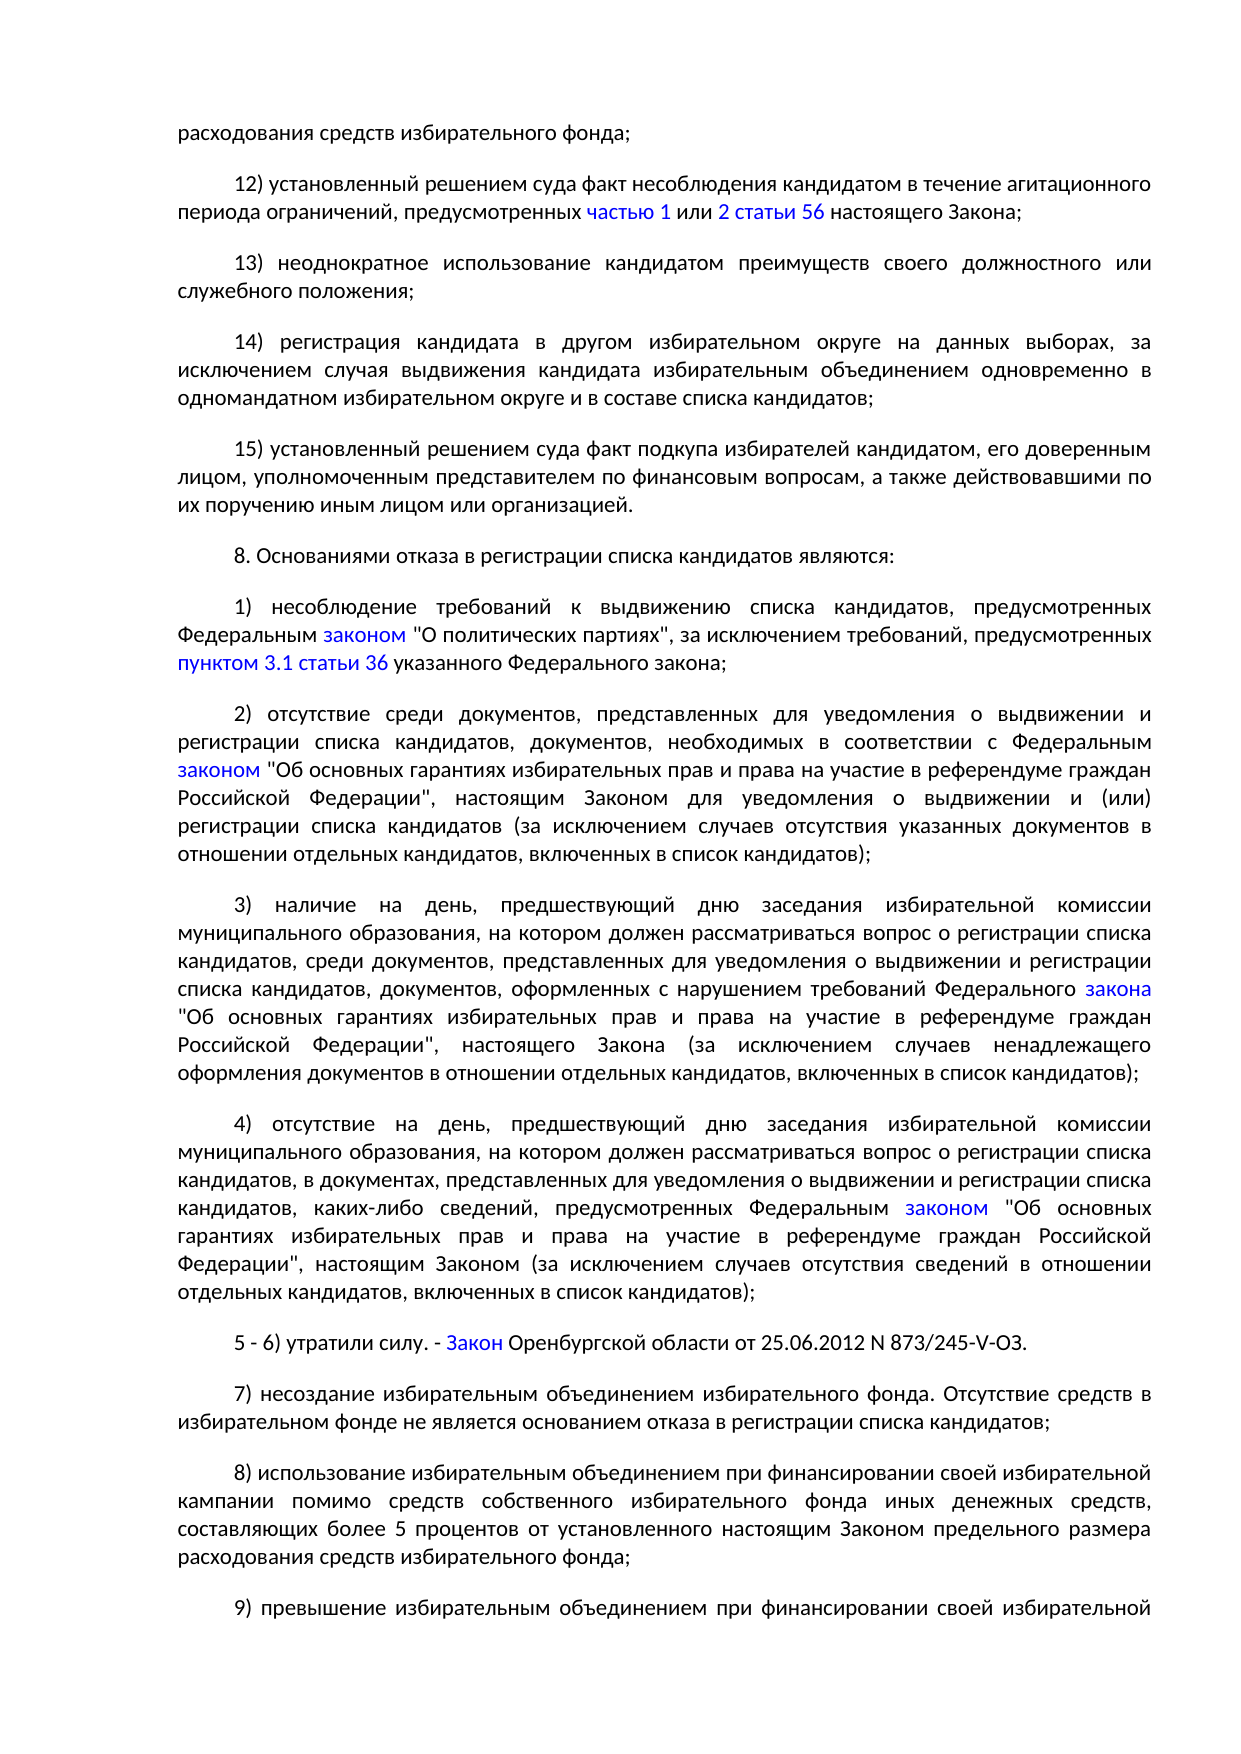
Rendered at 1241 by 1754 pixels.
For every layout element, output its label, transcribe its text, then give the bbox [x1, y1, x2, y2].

text 5 - 6) утратили силу. - Закон Оренбургской области от 25.06.2012 N 873/245-V-ОЗ. [177, 1328, 1152, 1356]
text 8. Основаниями отказа в регистрации списка кандидатов являются: [177, 541, 1152, 569]
text 12) установленный решением суда факт несоблюдения кандидатом в течение агитационного периода ограничений, предусмотренных частью 1 или 2 статьи 56 настоящего Закона; [177, 169, 1152, 225]
text 7) несоздание избирательным объединением избирательного фонда. Отсутствие средств в избирательном фонде не является основанием отказа в регистрации списка кандидатов; [177, 1379, 1152, 1435]
text 8) использование избирательным объединением при финансировании своей избирательной кампании помимо средств собственного избирательного фонда иных денежных средств, составляющих более 5 процентов от установленного настоящим Законом предельного размера расходования средств избирательного фонда; [177, 1458, 1152, 1570]
text 4) отсутствие на день, предшествующий дню заседания избирательной комиссии муниципального образования, на котором должен рассматриваться вопрос о регистрации списка кандидатов, в документах, представленных для уведомления о выдвижении и регистрации списка кандидатов, каких-либо сведений, предусмотренных Федеральным законом "Об основных гарантиях избирательных прав и права на участие в референдуме граждан Российской Федерации", настоящим Законом (за исключением случаев отсутствия сведений в отношении отдельных кандидатов, включенных в список кандидатов); [177, 1109, 1152, 1305]
text 3) наличие на день, предшествующий дню заседания избирательной комиссии муниципального образования, на котором должен рассматриваться вопрос о регистрации списка кандидатов, среди документов, представленных для уведомления о выдвижении и регистрации списка кандидатов, документов, оформленных с нарушением требований Федерального закона "Об основных гарантиях избирательных прав и права на участие в референдуме граждан Российской Федерации", настоящего Закона (за исключением случаев ненадлежащего оформления документов в отношении отдельных кандидатов, включенных в список кандидатов); [177, 890, 1152, 1086]
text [177, 1593, 1152, 1621]
text 2) отсутствие среди документов, представленных для уведомления о выдвижении и регистрации списка кандидатов, документов, необходимых в соответствии с Федеральным законом "Об основных гарантиях избирательных прав и права на участие в референдуме граждан Российской Федерации", настоящим Законом для уведомления о выдвижении и (или) регистрации списка кандидатов (за исключением случаев отсутствия указанных документов в отношении отдельных кандидатов, включенных в список кандидатов); [177, 699, 1152, 867]
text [177, 118, 1152, 146]
text 13) неоднократное использование кандидатом преимуществ своего должностного или служебного положения; [177, 248, 1152, 304]
text 14) регистрация кандидата в другом избирательном округе на данных выборах, за исключением случая выдвижения кандидата избирательным объединением одновременно в одномандатном избирательном округе и в составе списка кандидатов; [177, 327, 1152, 411]
text 15) установленный решением суда факт подкупа избирателей кандидатом, его доверенным лицом, уполномоченным представителем по финансовым вопросам, а также действовавшими по их поручению иным лицом или организацией. [177, 434, 1152, 518]
text 1) несоблюдение требований к выдвижению списка кандидатов, предусмотренных Федеральным законом "О политических партиях", за исключением требований, предусмотренных пунктом 3.1 статьи 36 указанного Федерального закона; [177, 592, 1152, 676]
